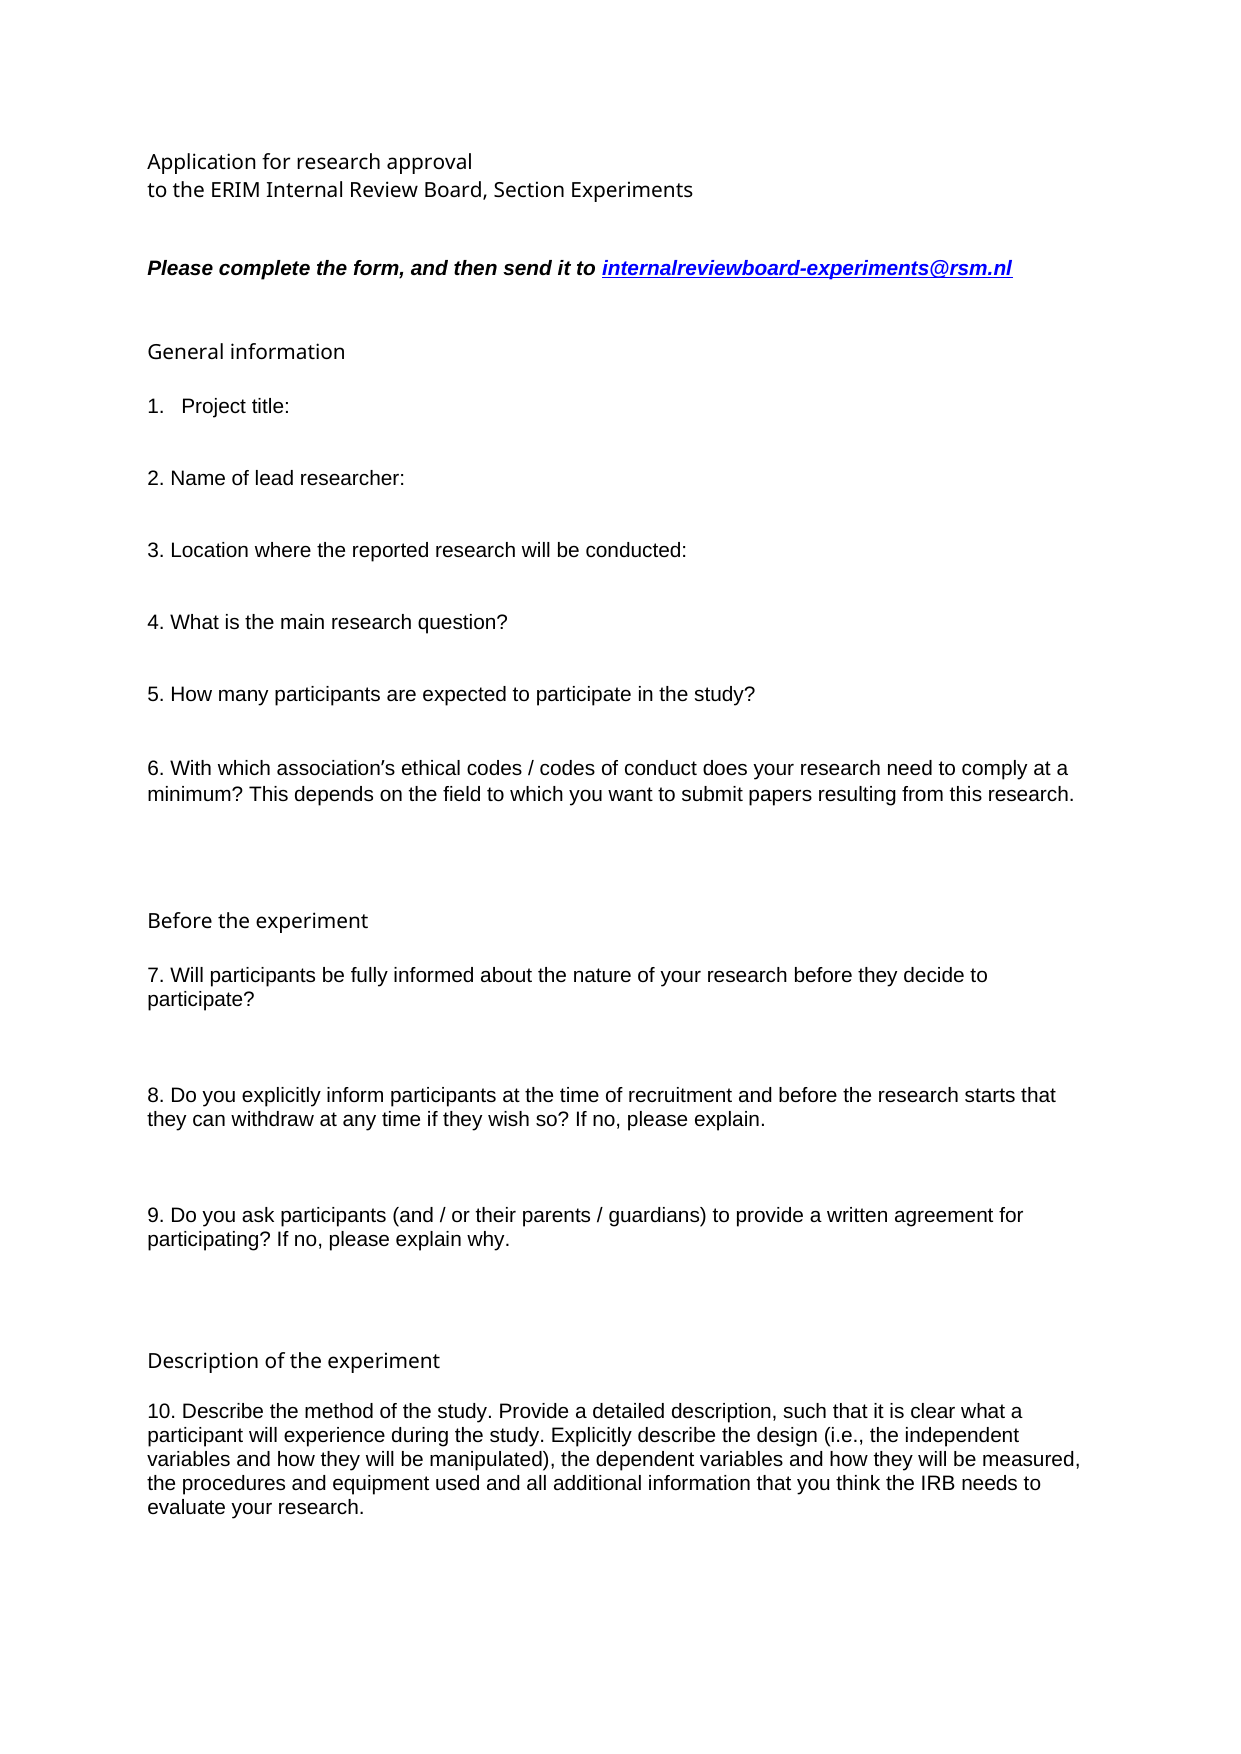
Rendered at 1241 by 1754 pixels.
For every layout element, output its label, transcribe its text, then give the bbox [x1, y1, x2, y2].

text to the ERIM Internal Review Board, Section Experiments [147, 175, 1093, 204]
text Application for research approval [147, 147, 1093, 175]
text 7. Will participants be fully informed about the nature of your research before they decide to participate? [147, 963, 1093, 1011]
text 6. With which association’s ethical codes / codes of conduct does your research need to comply at a minimum? This depends on the field to which you want to submit papers resulting from this research. [147, 753, 1093, 806]
text 8. Do you explicitly inform participants at the time of recruitment and before the research starts that they can withdraw at any time if they wish so? If no, please explain. [147, 1083, 1093, 1131]
text 10. Describe the method of the study. Provide a detailed description, such that it is clear what a participant will experience during the study. Explicitly describe the design (i.e., the independent variables and how they will be manipulated), the dependent variables and how they will be measured, the procedures and equipment used and all additional information that you think the IRB needs to evaluate your research. [147, 1399, 1093, 1518]
text Description of the experiment [147, 1346, 1093, 1375]
text 4. What is the main research question? [147, 609, 1093, 633]
text 9. Do you ask participants (and / or their parents / guardians) to provide a written agreement for participating? If no, please explain why. [147, 1202, 1093, 1250]
text Before the experiment [147, 906, 1093, 934]
text Please complete the form, and then send it to internalreviewboard-experiments@rsm.nl [147, 256, 1093, 280]
text 5. How many participants are expected to participate in the study? [147, 681, 1093, 705]
list Project title: [147, 394, 1093, 418]
text General information [147, 337, 1093, 366]
text 3. Location where the reported research will be conducted: [147, 538, 1093, 562]
text 2. Name of lead researcher: [147, 466, 1093, 490]
